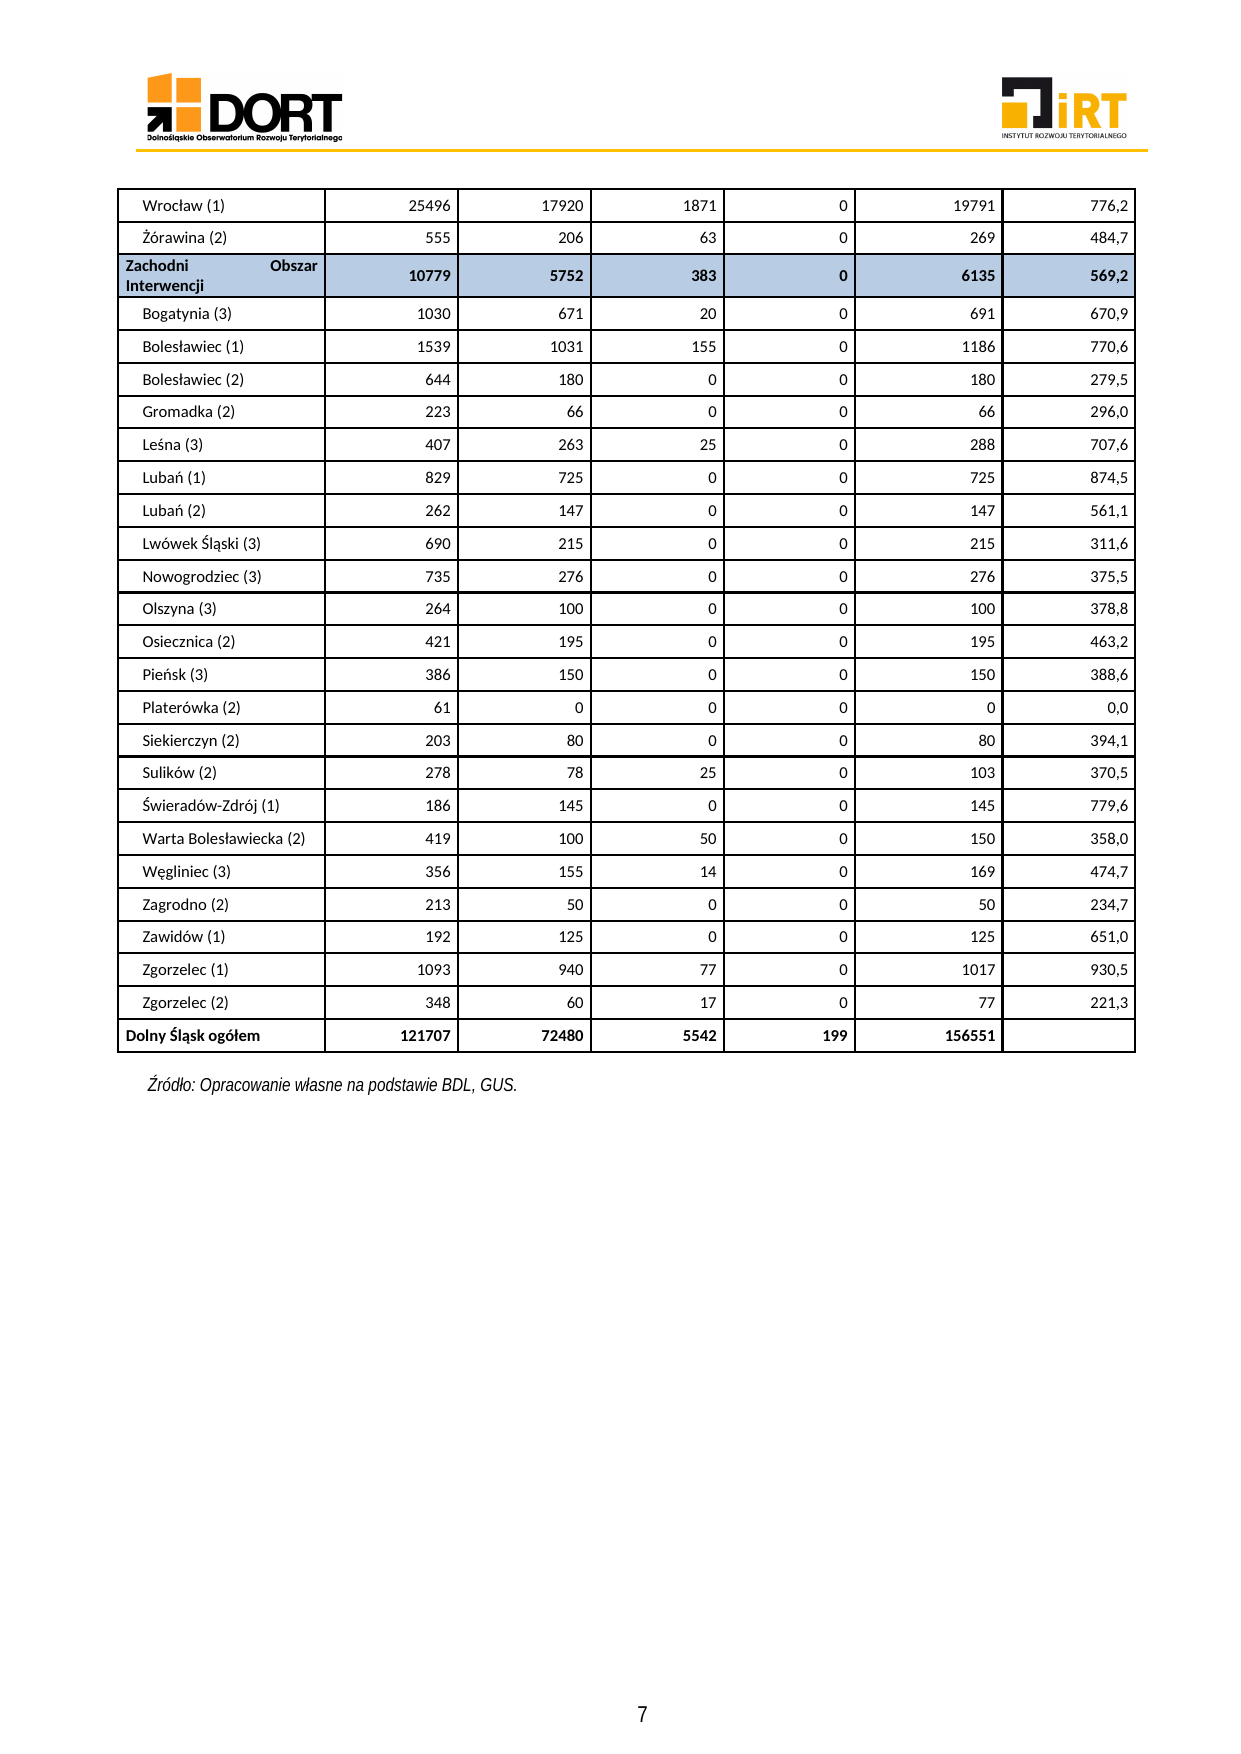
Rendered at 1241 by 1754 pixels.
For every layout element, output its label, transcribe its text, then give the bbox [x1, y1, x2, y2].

table_cell 0 [725, 429, 854, 460]
table_cell 276 [459, 561, 590, 591]
table_cell 203 [326, 725, 457, 755]
table_cell 17920 [459, 190, 590, 221]
table_cell 186 [326, 790, 457, 821]
table_cell 60 [459, 987, 590, 1018]
table_cell 555 [326, 223, 457, 253]
table_cell 0 [725, 397, 854, 427]
table_cell 6135 [856, 255, 1001, 296]
table_cell 0 [725, 561, 854, 591]
table_cell 195 [459, 626, 590, 657]
table_cell 103 [856, 758, 1001, 788]
table_cell 770,6 [1004, 331, 1134, 362]
table_cell 19791 [856, 190, 1001, 221]
table_cell 263 [459, 429, 590, 460]
table_cell 234,7 [1004, 889, 1134, 919]
table_cell 150 [856, 823, 1001, 854]
table_cell 262 [326, 495, 457, 526]
table_cell 0 [725, 223, 854, 253]
table_cell 1539 [326, 331, 457, 362]
table_cell 77 [592, 954, 723, 985]
table_cell Siekierczyn (2) [119, 725, 324, 755]
table_cell 940 [459, 954, 590, 985]
table_cell 0 [459, 692, 590, 723]
table_cell 66 [459, 397, 590, 427]
table_cell Pieńsk (3) [119, 659, 324, 690]
table_cell 25 [592, 429, 723, 460]
table_cell 0 [725, 364, 854, 394]
table_cell 288 [856, 429, 1001, 460]
table_cell 0 [592, 889, 723, 919]
table_cell 0 [592, 495, 723, 526]
table_cell 169 [856, 856, 1001, 887]
table_cell 199 [725, 1020, 854, 1051]
table_cell Bogatynia (3) [119, 298, 324, 329]
table_cell 779,6 [1004, 790, 1134, 821]
table_cell 155 [592, 331, 723, 362]
table_cell 644 [326, 364, 457, 394]
table_cell Lwówek Śląski (3) [119, 528, 324, 558]
table_cell 0 [592, 626, 723, 657]
table_cell 125 [856, 922, 1001, 952]
table_cell 1017 [856, 954, 1001, 985]
table_cell 0 [725, 659, 854, 690]
table_cell Węgliniec (3) [119, 856, 324, 887]
table_cell Platerówka (2) [119, 692, 324, 723]
table_cell 50 [856, 889, 1001, 919]
table_cell 0 [592, 397, 723, 427]
table_cell Olszyna (3) [119, 594, 324, 624]
table_cell Wrocław (1) [119, 190, 324, 221]
table_cell 215 [459, 528, 590, 558]
table_cell 484,7 [1004, 223, 1134, 253]
table_cell 386 [326, 659, 457, 690]
table_cell 78 [459, 758, 590, 788]
table_cell Lubań (1) [119, 462, 324, 493]
table_cell 155 [459, 856, 590, 887]
table_cell 0 [725, 725, 854, 755]
table_cell 215 [856, 528, 1001, 558]
table_cell 100 [856, 594, 1001, 624]
table_cell 121707 [326, 1020, 457, 1051]
table_cell 874,5 [1004, 462, 1134, 493]
table_cell 269 [856, 223, 1001, 253]
table_cell 0 [725, 692, 854, 723]
picture [147, 73, 343, 142]
table_cell 20 [592, 298, 723, 329]
table_cell 10779 [326, 255, 457, 296]
table_cell 221,3 [1004, 987, 1134, 1018]
table_cell 50 [459, 889, 590, 919]
table_cell 147 [459, 495, 590, 526]
table_cell [1004, 1020, 1134, 1051]
table_cell 0 [725, 922, 854, 952]
table_cell 0 [592, 528, 723, 558]
table_cell 72480 [459, 1020, 590, 1051]
table_cell 394,1 [1004, 725, 1134, 755]
table_cell Lubań (2) [119, 495, 324, 526]
table_cell 0 [592, 790, 723, 821]
table_cell 0 [725, 626, 854, 657]
table_cell 206 [459, 223, 590, 253]
table_cell 671 [459, 298, 590, 329]
table_cell 0 [592, 725, 723, 755]
table_cell 0 [725, 331, 854, 362]
table_cell 63 [592, 223, 723, 253]
table_cell 0 [592, 561, 723, 591]
table_cell 0 [592, 922, 723, 952]
table_cell 0 [592, 692, 723, 723]
table_cell 569,2 [1004, 255, 1134, 296]
table_cell Bolesławiec (2) [119, 364, 324, 394]
table_cell 383 [592, 255, 723, 296]
table_cell 725 [856, 462, 1001, 493]
table_cell 50 [592, 823, 723, 854]
table_cell 707,6 [1004, 429, 1134, 460]
table_cell Zgorzelec (1) [119, 954, 324, 985]
table_cell 407 [326, 429, 457, 460]
table_cell 213 [326, 889, 457, 919]
table_cell Świeradów-Zdrój (1) [119, 790, 324, 821]
table_cell 378,8 [1004, 594, 1134, 624]
table_cell 5542 [592, 1020, 723, 1051]
table_cell 0 [725, 790, 854, 821]
table_cell Żórawina (2) [119, 223, 324, 253]
table_cell 279,5 [1004, 364, 1134, 394]
table_cell 0 [725, 255, 854, 296]
table_cell 0 [725, 462, 854, 493]
table_cell 17 [592, 987, 723, 1018]
table_cell 651,0 [1004, 922, 1134, 952]
table_cell 25496 [326, 190, 457, 221]
table_cell 264 [326, 594, 457, 624]
table_cell 150 [856, 659, 1001, 690]
table_cell 100 [459, 594, 590, 624]
table_cell 474,7 [1004, 856, 1134, 887]
table_cell 1186 [856, 331, 1001, 362]
table_cell Bolesławiec (1) [119, 331, 324, 362]
table_cell 150 [459, 659, 590, 690]
table_cell 192 [326, 922, 457, 952]
table_cell 223 [326, 397, 457, 427]
table_cell 829 [326, 462, 457, 493]
table_cell Zachodni Obszar Interwencji [119, 255, 324, 296]
table_cell 0 [725, 758, 854, 788]
table_cell 1031 [459, 331, 590, 362]
table_cell 311,6 [1004, 528, 1134, 558]
table_cell Osiecznica (2) [119, 626, 324, 657]
table_cell 776,2 [1004, 190, 1134, 221]
table_cell 735 [326, 561, 457, 591]
table_cell 0 [725, 954, 854, 985]
table_cell 725 [459, 462, 590, 493]
table_cell 930,5 [1004, 954, 1134, 985]
table_cell Sulików (2) [119, 758, 324, 788]
table_cell 561,1 [1004, 495, 1134, 526]
table_cell 0,0 [1004, 692, 1134, 723]
table_cell 691 [856, 298, 1001, 329]
table_cell 1871 [592, 190, 723, 221]
table_cell 690 [326, 528, 457, 558]
table_cell 419 [326, 823, 457, 854]
table_cell 0 [725, 987, 854, 1018]
table_cell 125 [459, 922, 590, 952]
table_cell 0 [725, 856, 854, 887]
table_cell 147 [856, 495, 1001, 526]
text Źródło: Opracowanie własne na podstawie BDL, GUS. [148, 1074, 1137, 1096]
table_cell 156551 [856, 1020, 1001, 1051]
table_cell 180 [459, 364, 590, 394]
table_cell 0 [725, 889, 854, 919]
table_cell 0 [592, 659, 723, 690]
picture [998, 73, 1129, 142]
table_cell Nowogrodziec (3) [119, 561, 324, 591]
table_cell 77 [856, 987, 1001, 1018]
table_cell 0 [725, 528, 854, 558]
table_cell 388,6 [1004, 659, 1134, 690]
table_cell 5752 [459, 255, 590, 296]
table_cell 0 [592, 594, 723, 624]
table_cell 80 [459, 725, 590, 755]
table_cell 0 [725, 298, 854, 329]
table_cell 0 [725, 823, 854, 854]
table_cell 0 [725, 594, 854, 624]
table_cell 1093 [326, 954, 457, 985]
table_cell 61 [326, 692, 457, 723]
table_cell 296,0 [1004, 397, 1134, 427]
table_cell 0 [592, 462, 723, 493]
table_cell 375,5 [1004, 561, 1134, 591]
table_cell 14 [592, 856, 723, 887]
table_cell 100 [459, 823, 590, 854]
table_cell 1030 [326, 298, 457, 329]
table_cell 463,2 [1004, 626, 1134, 657]
table_cell 370,5 [1004, 758, 1134, 788]
table_cell 278 [326, 758, 457, 788]
table_cell 358,0 [1004, 823, 1134, 854]
table_cell 0 [725, 190, 854, 221]
table_cell Warta Bolesławiecka (2) [119, 823, 324, 854]
table_cell 66 [856, 397, 1001, 427]
table_cell 276 [856, 561, 1001, 591]
table_cell 0 [592, 364, 723, 394]
table_cell Zgorzelec (2) [119, 987, 324, 1018]
table_cell Gromadka (2) [119, 397, 324, 427]
table_cell 0 [725, 495, 854, 526]
table_cell 0 [856, 692, 1001, 723]
table_cell 145 [856, 790, 1001, 821]
table_cell 195 [856, 626, 1001, 657]
table_cell 180 [856, 364, 1001, 394]
table_cell 25 [592, 758, 723, 788]
table_cell 670,9 [1004, 298, 1134, 329]
table_cell 145 [459, 790, 590, 821]
table_cell 80 [856, 725, 1001, 755]
table_cell Leśna (3) [119, 429, 324, 460]
table_cell Zagrodno (2) [119, 889, 324, 919]
table_cell Dolny Śląsk ogółem [119, 1020, 324, 1051]
table_cell 348 [326, 987, 457, 1018]
table_cell Zawidów (1) [119, 922, 324, 952]
table_cell 356 [326, 856, 457, 887]
table_cell 421 [326, 626, 457, 657]
